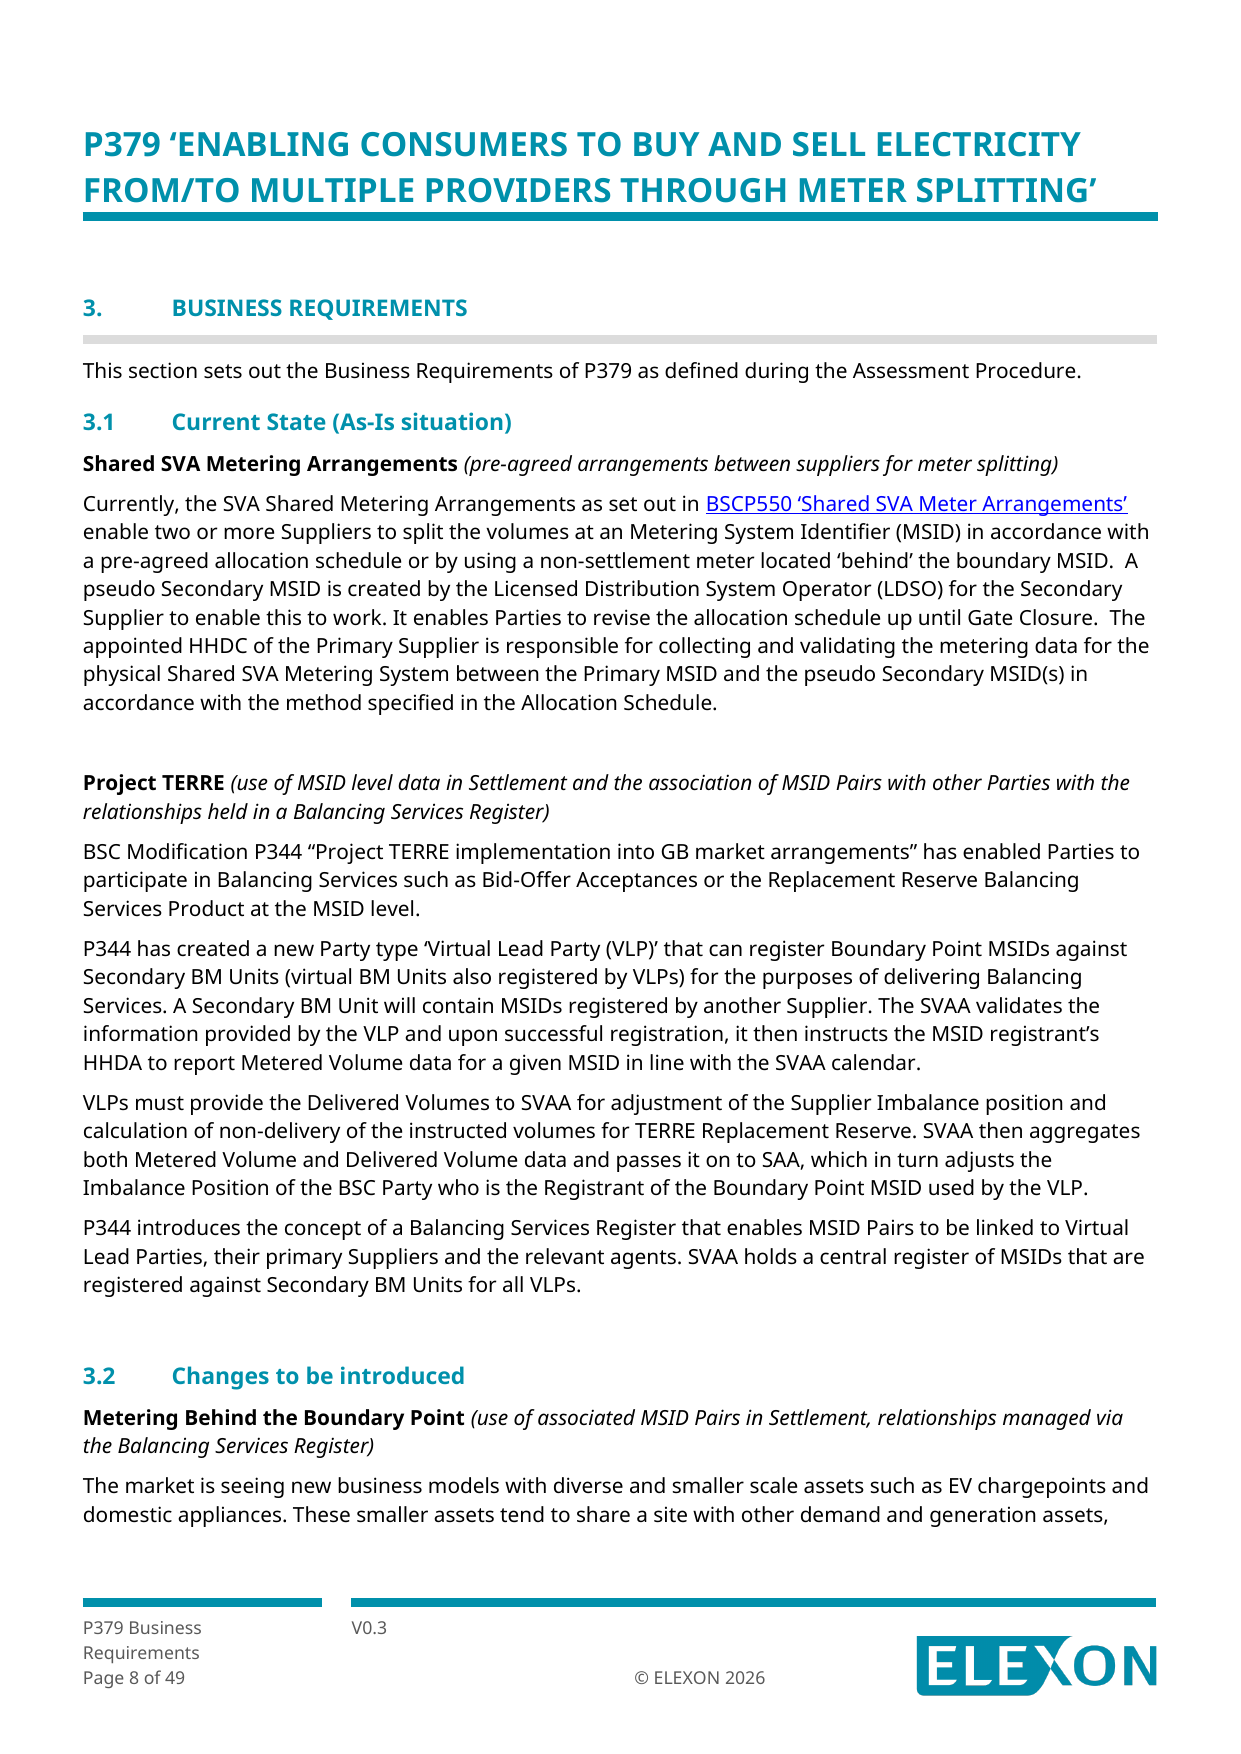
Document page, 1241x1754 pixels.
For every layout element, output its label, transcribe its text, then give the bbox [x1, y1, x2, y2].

subtitle BUSINESS REQUIREMENTS [83, 291, 1157, 335]
subtitle Current State (As-Is situation) [83, 406, 1157, 437]
text This section sets out the Business Requirements of P379 as defined during the Assessment Procedure. [83, 356, 1157, 385]
text VLPs must provide the Delivered Volumes to SVAA for adjustment of the Supplier Imbalance position and calculation of non-delivery of the instructed volumes for TERRE Replacement Reserve. SVAA then aggregates both Metered Volume and Delivered Volume data and passes it on to SAA, which in turn adjusts the Imbalance Position of the BSC Party who is the Registrant of the Boundary Point MSID used by the VLP. [83, 1088, 1157, 1202]
text P344 introduces the concept of a Balancing Services Register that enables MSID Pairs to be linked to Virtual Lead Parties, their primary Suppliers and the relevant agents. SVAA holds a central register of MSIDs that are registered against Secondary BM Units for all VLPs. [83, 1213, 1157, 1299]
text Shared SVA Metering Arrangements (pre-agreed arrangements between suppliers for meter splitting) [83, 449, 1157, 477]
text P344 has created a new Party type ‘Virtual Lead Party (VLP)’ that can register Boundary Point MSIDs against Secondary BM Units (virtual BM Units also registered by VLPs) for the purposes of delivering Balancing Services. A Secondary BM Unit will contain MSIDs registered by another Supplier. The SVAA validates the information provided by the VLP and upon successful registration, it then instructs the MSID registrant’s HHDA to report Metered Volume data for a given MSID in line with the SVAA calendar. [83, 934, 1157, 1076]
text Currently, the SVA Shared Metering Arrangements as set out in BSCP550 ‘Shared SVA Meter Arrangements’ enable two or more Suppliers to split the volumes at an Metering System Identifier (MSID) in accordance with a pre-agreed allocation schedule or by using a non-settlement meter located ‘behind’ the boundary MSID. A pseudo Secondary MSID is created by the Licensed Distribution System Operator (LDSO) for the Secondary Supplier to enable this to work. It enables Parties to revise the allocation schedule up until Gate Closure. The appointed HHDC of the Primary Supplier is responsible for collecting and validating the metering data for the physical Shared SVA Metering System between the Primary MSID and the pseudo Secondary MSID(s) in accordance with the method specified in the Allocation Schedule. [83, 489, 1157, 716]
text Project TERRE (use of MSID level data in Settlement and the association of MSID Pairs with other Parties with the relationships held in a Balancing Services Register) [83, 768, 1157, 825]
subtitle Changes to be introduced [83, 1360, 1157, 1391]
text BSC Modification P344 “Project TERRE implementation into GB market arrangements” has enabled Parties to participate in Balancing Services such as Bid-Offer Acceptances or the Replacement Reserve Balancing Services Product at the MSID level. [83, 837, 1157, 922]
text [83, 1472, 1157, 1528]
text Metering Behind the Boundary Point (use of associated MSID Pairs in Settlement, relationships managed via the Balancing Services Register) [83, 1403, 1157, 1460]
